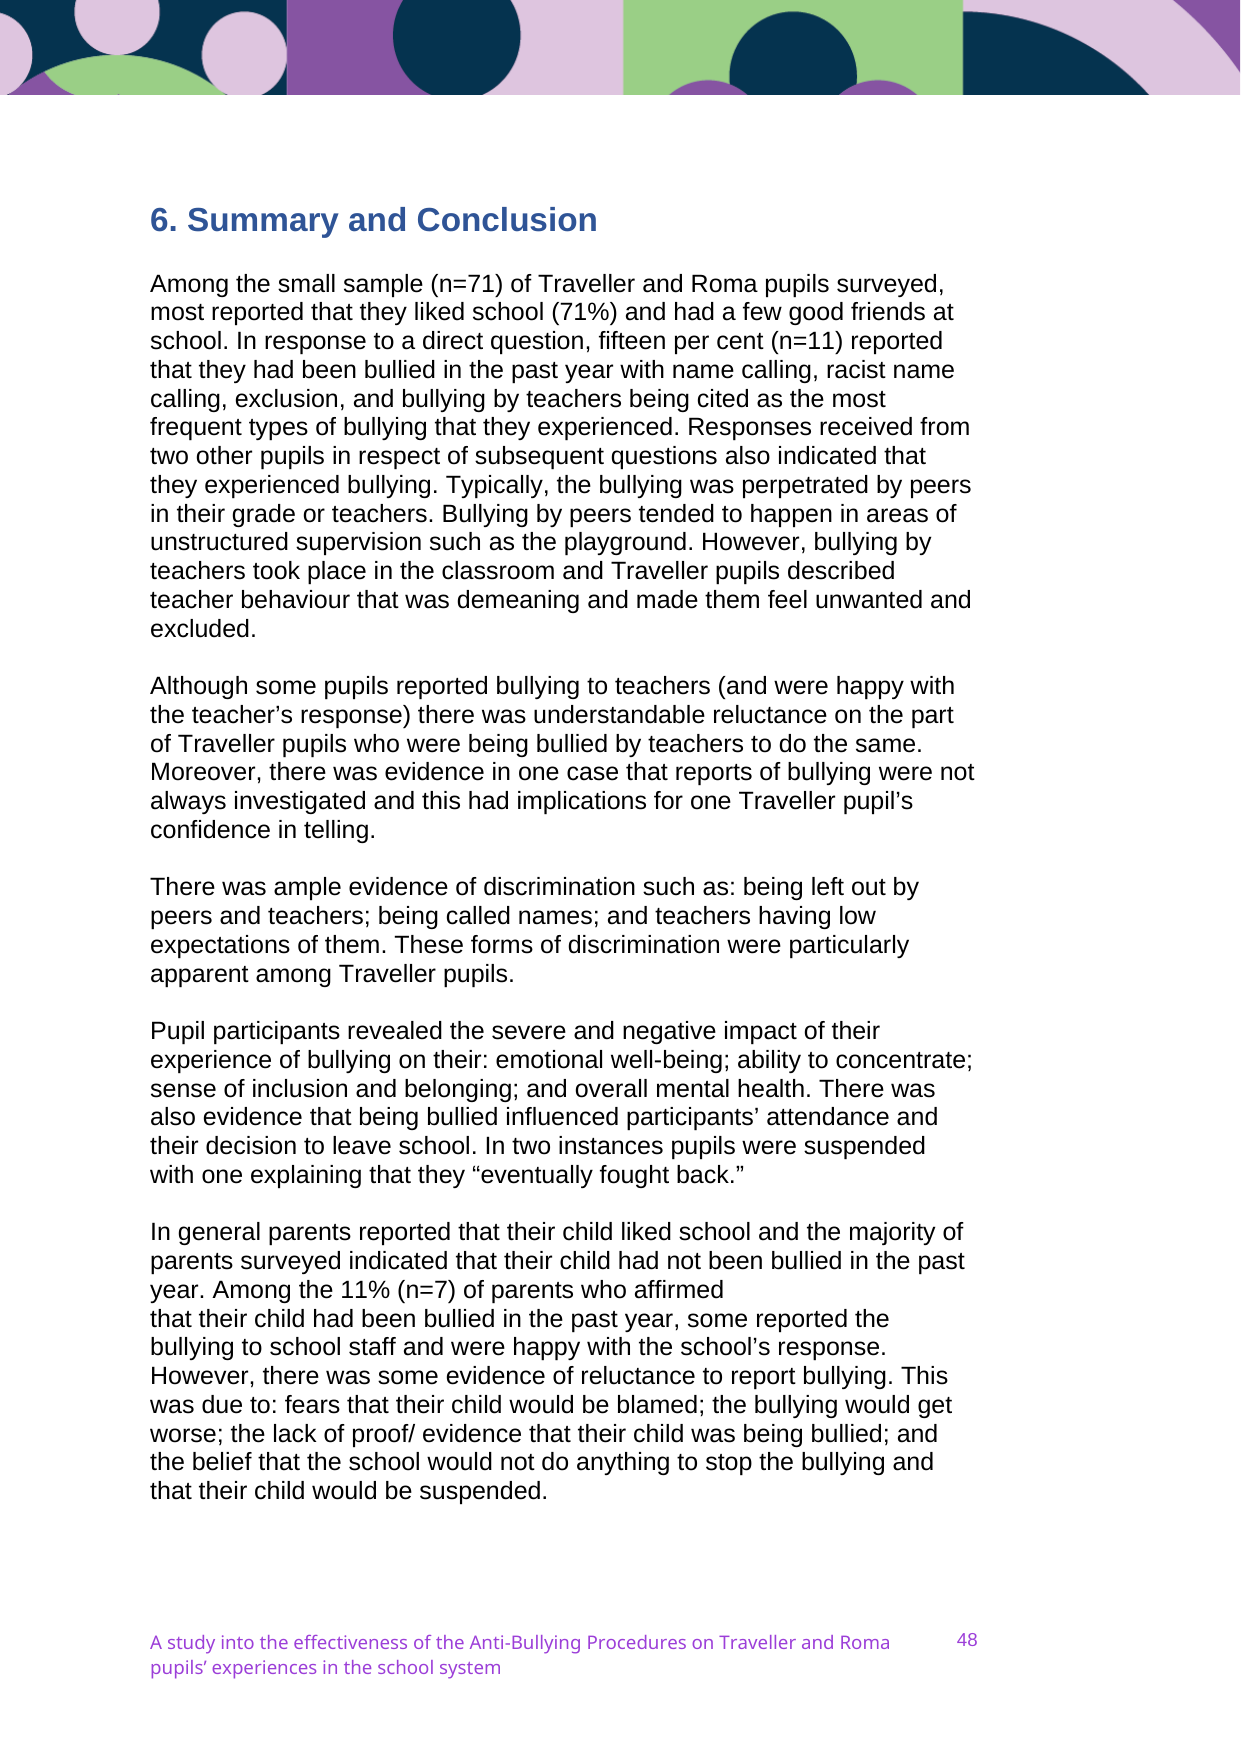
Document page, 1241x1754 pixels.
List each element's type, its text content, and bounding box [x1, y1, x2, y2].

text Although some pupils reported bullying to teachers (and were happy with the teacher’s response) there was understandable reluctance on the part of Traveller pupils who were being bullied by teachers to do the same. Moreover, there was evidence in one case that reports of bullying were not always investigated and this had implications for one Traveller pupil’s confidence in telling. [150, 671, 977, 843]
text Among the small sample (n=71) of Traveller and Roma pupils surveyed, most reported that they liked school (71%) and had a few good friends at school. In response to a direct question, fifteen per cent (n=11) reported that they had been bullied in the past year with name calling, racist name [150, 268, 977, 383]
text that their child had been bullied in the past year, some reported the bullying to school staff and were happy with the school’s response. However, there was some evidence of reluctance to report bullying. This was due to: fears that their child would be blamed; the bullying would get worse; the lack of proof/ evidence that their child was being bullied; and the belief that the school would not do anything to stop the bullying and that their child would be suspended. [150, 1303, 977, 1505]
text calling, exclusion, and bullying by teachers being cited as the most frequent types of bullying that they experienced. Responses received from two other pupils in respect of subsequent questions also indicated that they experienced bullying. Typically, the bullying was perpetrated by peers in their grade or teachers. Bullying by peers tended to happen in areas of unstructured supervision such as the playground. However, bullying by teachers took place in the classroom and Traveller pupils described teacher behaviour that was demeaning and made them feel unwanted and excluded. [150, 383, 977, 642]
text There was ample evidence of discrimination such as: being left out by peers and teachers; being called names; and teachers having low expectations of them. These forms of discrimination were particularly apparent among Traveller pupils. [150, 872, 977, 987]
picture [0, 0, 1241, 95]
text In general parents reported that their child liked school and the majority of parents surveyed indicated that their child had not been bullied in the past year. Among the 11% (n=7) of parents who affirmed [150, 1217, 977, 1303]
text Pupil participants revealed the severe and negative impact of their experience of bullying on their: emotional well-being; ability to concentrate; sense of inclusion and belonging; and overall mental health. There was also evidence that being bullied influenced participants’ attendance and their decision to leave school. In two instances pupils were suspended with one explaining that they “eventually fought back.” [150, 1016, 977, 1188]
subtitle 6. Summary and Conclusion [150, 199, 977, 238]
